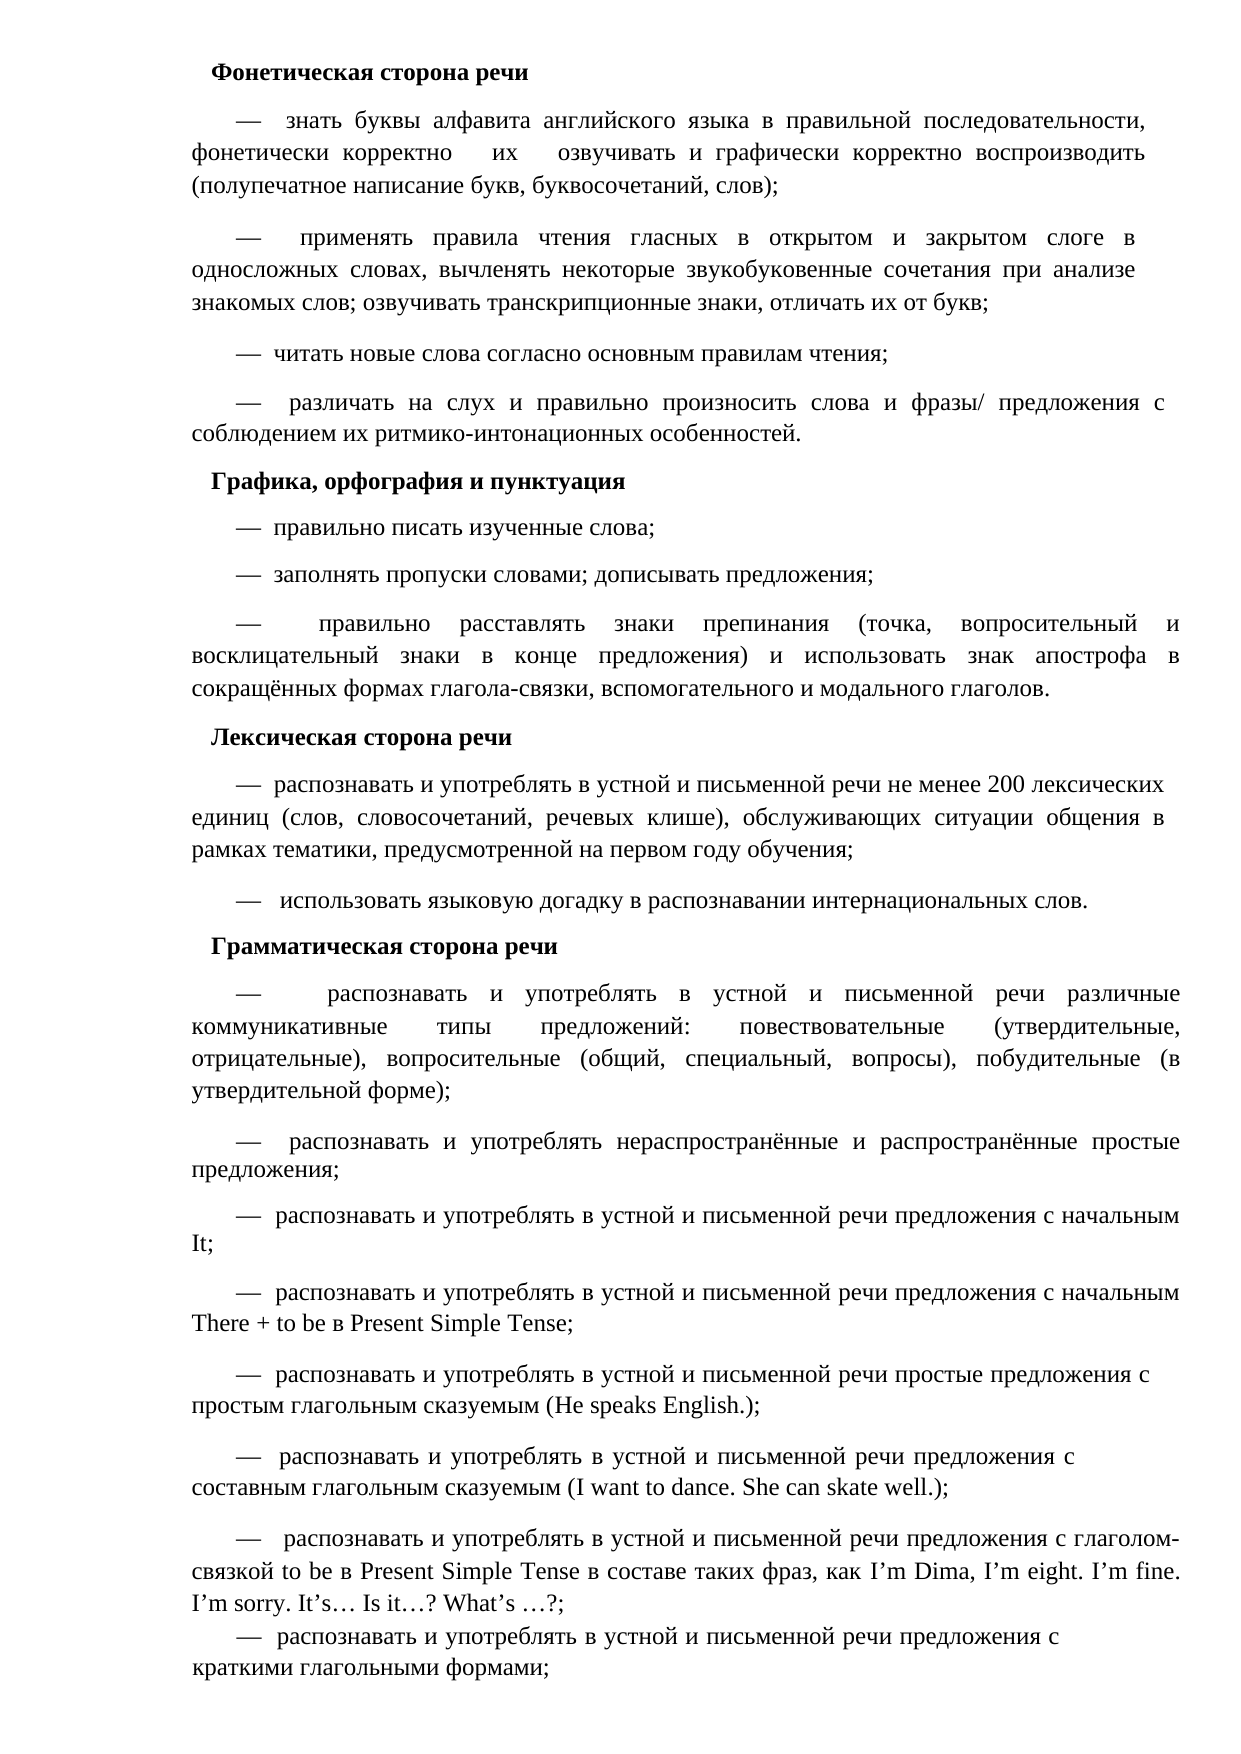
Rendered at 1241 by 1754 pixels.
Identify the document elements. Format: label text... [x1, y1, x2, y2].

text — заполнять пропуски словами; дописывать предложения; [191, 561, 1181, 588]
text Фонетическая сторона речи [166, 59, 1181, 86]
text — распознавать и употреблять в устной и письменной речи простые предложения с простым глагольным сказуемым (He speaks English.); [191, 1359, 1151, 1419]
text Графика, орфография и пунктуация [166, 468, 1181, 495]
text — распознавать и употреблять в устной и письменной речи предложения с начальным There + to be в Present Simple Tense; [191, 1277, 1181, 1337]
text — знать буквы алфавита английского языка в правильной последовательности, фонетически корректно их озвучивать и графически корректно воспроизводить (полупечатное написание букв, буквосочетаний, слов); [191, 105, 1147, 198]
text — распознавать и употреблять в устной и письменной речи предложения с составным глагольным сказуемым (I want to dance. She can skate well.); [191, 1441, 1076, 1501]
text Грамматическая сторона речи [166, 932, 1181, 959]
text — распознавать и употреблять в устной и письменной речи различные коммуникативные типы предложений: повествовательные (утвердительные, отрицательные), вопросительные (общий, специальный, вопросы), побудительные (в утвердительной форме); [191, 978, 1181, 1104]
text Лексическая сторона речи [166, 724, 1181, 751]
text — правильно расставлять знаки препинания (точка, вопросительный и восклицательный знаки в конце предложения) и использовать знак апострофа в сокращённых формах глагола-связки, вспомогательного и модального глаголов. [191, 608, 1181, 701]
text — различать на слух и правильно произносить слова и фразы/ предложения с соблюдением их ритмико-интонационных особенностей. [191, 387, 1166, 447]
text — распознавать и употреблять в устной и письменной речи предложения с глаголом-связкой to be в Present Simple Tense в составе таких фраз, как I’m Dima, I’m eight. I’m fine. I’m sorry. It’s… Is it…? What’s …?; [191, 1523, 1181, 1617]
text — применять правила чтения гласных в открытом и закрытом слоге в односложных словах, вычленять некоторые звукобуковенные сочетания при анализе знакомых слов; озвучивать транскрипционные знаки, отличать их от букв; [191, 222, 1136, 316]
text — распознавать и употреблять в устной и письменной речи не менее 200 лексических единиц (слов, словосочетаний, речевых клише), обслуживающих ситуации общения в рамках тематики, предусмотренной на первом году обучения; [191, 769, 1166, 863]
text — использовать языковую догадку в распознавании интернациональных слов. [191, 886, 1181, 914]
text — распознавать и употреблять в устной и письменной речи предложения с краткими глагольными формами; [192, 1621, 1061, 1681]
text — правильно писать изученные слова; [191, 514, 1181, 541]
text — читать новые слова согласно основным правилам чтения; [191, 340, 1181, 367]
text — распознавать и употреблять в устной и письменной речи предложения с начальным It; [191, 1202, 1181, 1257]
text — распознавать и употреблять нераспространённые и распространённые простые предложения; [191, 1128, 1181, 1182]
